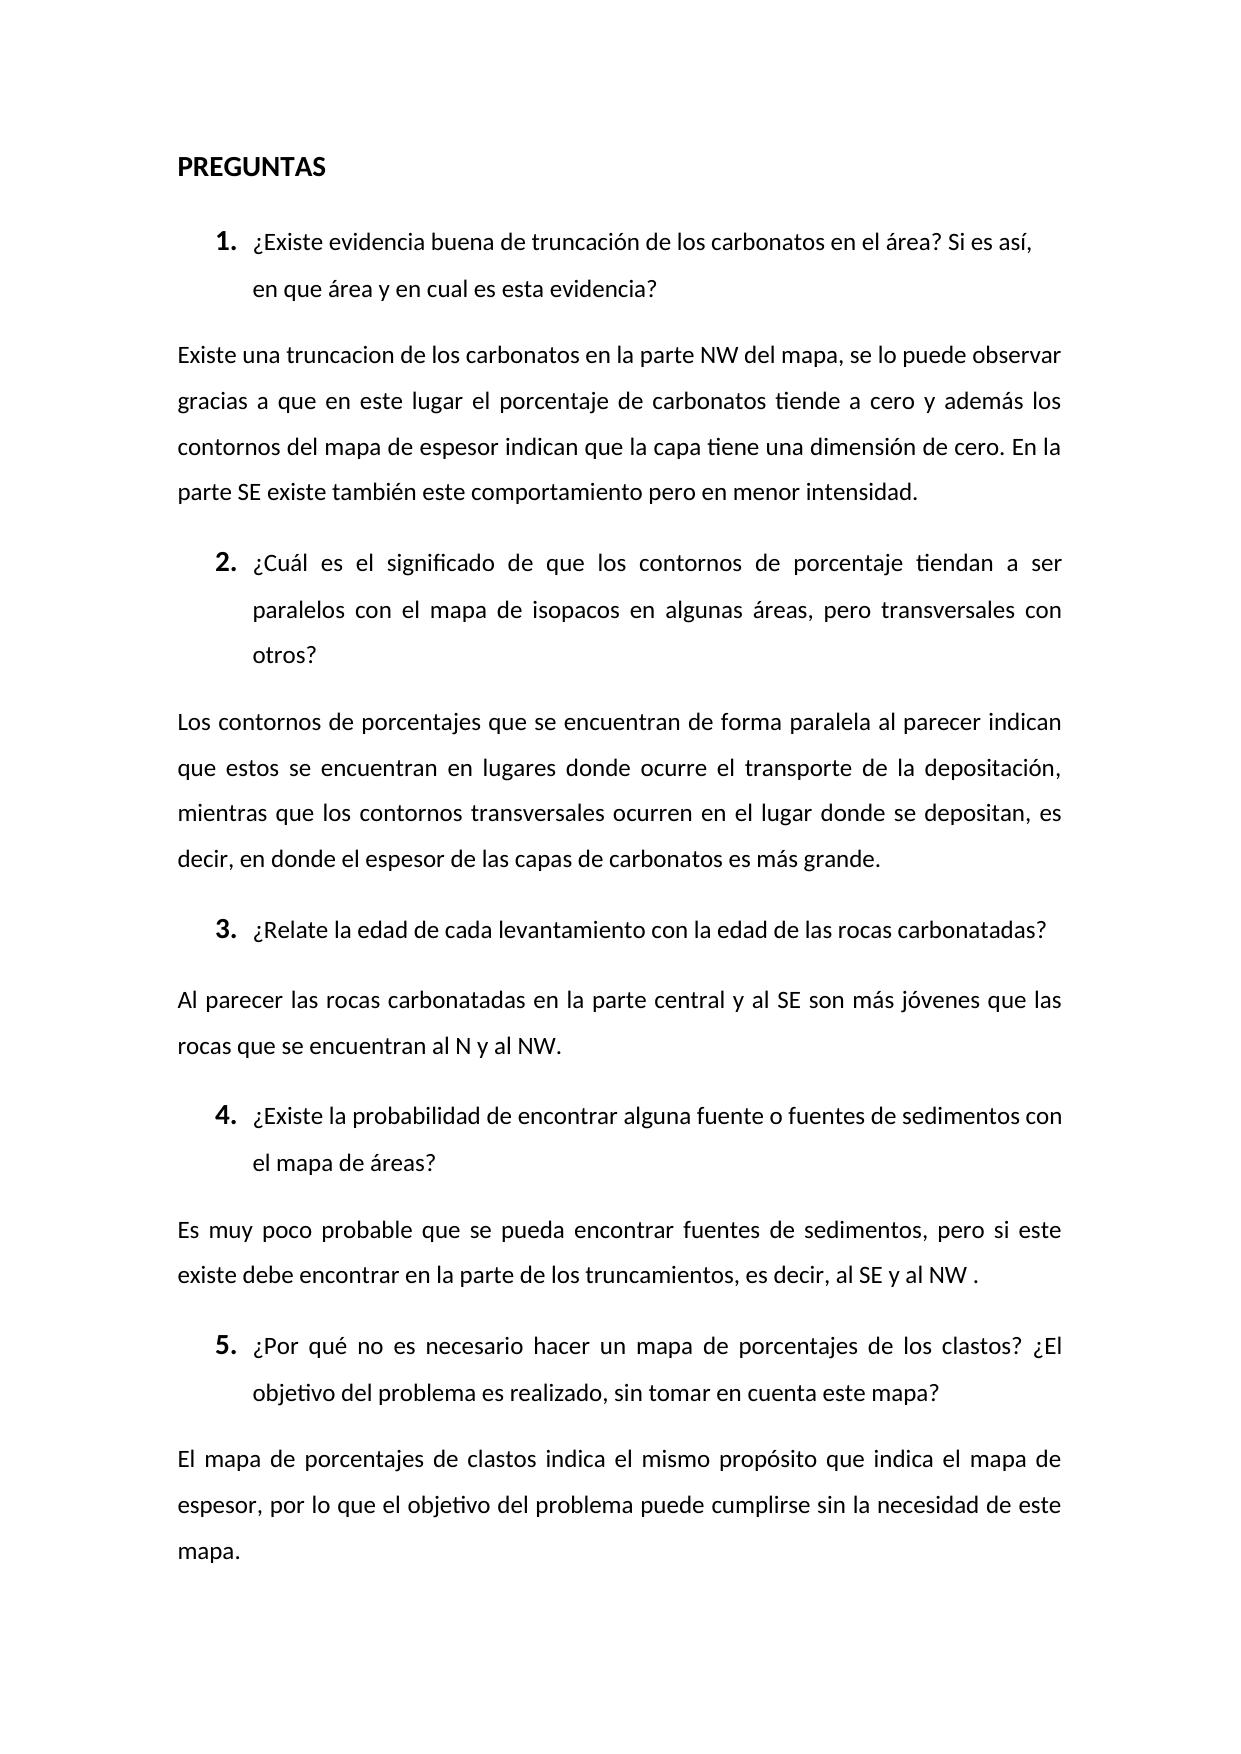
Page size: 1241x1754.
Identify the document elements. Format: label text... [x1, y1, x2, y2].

text Al parecer las rocas carbonatadas en la parte central y al SE son más jóvenes que las rocas que se encuentran al N y al NW. [177, 984, 1063, 1060]
list ¿Existe evidencia buena de truncación de los carbonatos en el área? Si es así, en que área y en cual es esta evidencia? [215, 222, 1063, 303]
text PREGUNTAS [177, 148, 1063, 183]
text Es muy poco probable que se pueda encontrar fuentes de sedimentos, pero si este existe debe encontrar en la parte de los truncamientos, es decir, al SE y al NW . [177, 1214, 1063, 1290]
list ¿Por qué no es necesario hacer un mapa de porcentajes de los clastos? ¿El objetivo del problema es realizado, sin tomar en cuenta este mapa? [215, 1326, 1063, 1407]
text Los contornos de porcentajes que se encuentran de forma paralela al parecer indican que estos se encuentran en lugares donde ocurre el transporte de la depositación, mientras que los contornos transversales ocurren en el lugar donde se depositan, es decir, en donde el espesor de las capas de carbonatos es más grande. [177, 706, 1063, 874]
text El mapa de porcentajes de clastos indica el mismo propósito que indica el mapa de espesor, por lo que el objetivo del problema puede cumplirse sin la necesidad de este mapa. [177, 1443, 1063, 1566]
text Existe una truncacion de los carbonatos en la parte NW del mapa, se lo puede observar gracias a que en este lugar el porcentaje de carbonatos tiende a cero y además los contornos del mapa de espesor indican que la capa tiene una dimensión de cero. En la parte SE existe también este comportamiento pero en menor intensidad. [177, 339, 1063, 507]
list ¿Existe la probabilidad de encontrar alguna fuente o fuentes de sedimentos con el mapa de áreas? [215, 1096, 1063, 1178]
list ¿Cuál es el significado de que los contornos de porcentaje tiendan a ser paralelos con el mapa de isopacos en algunas áreas, pero transversales con otros? [215, 543, 1063, 670]
list ¿Relate la edad de cada levantamiento con la edad de las rocas carbonatadas? [215, 910, 1063, 946]
